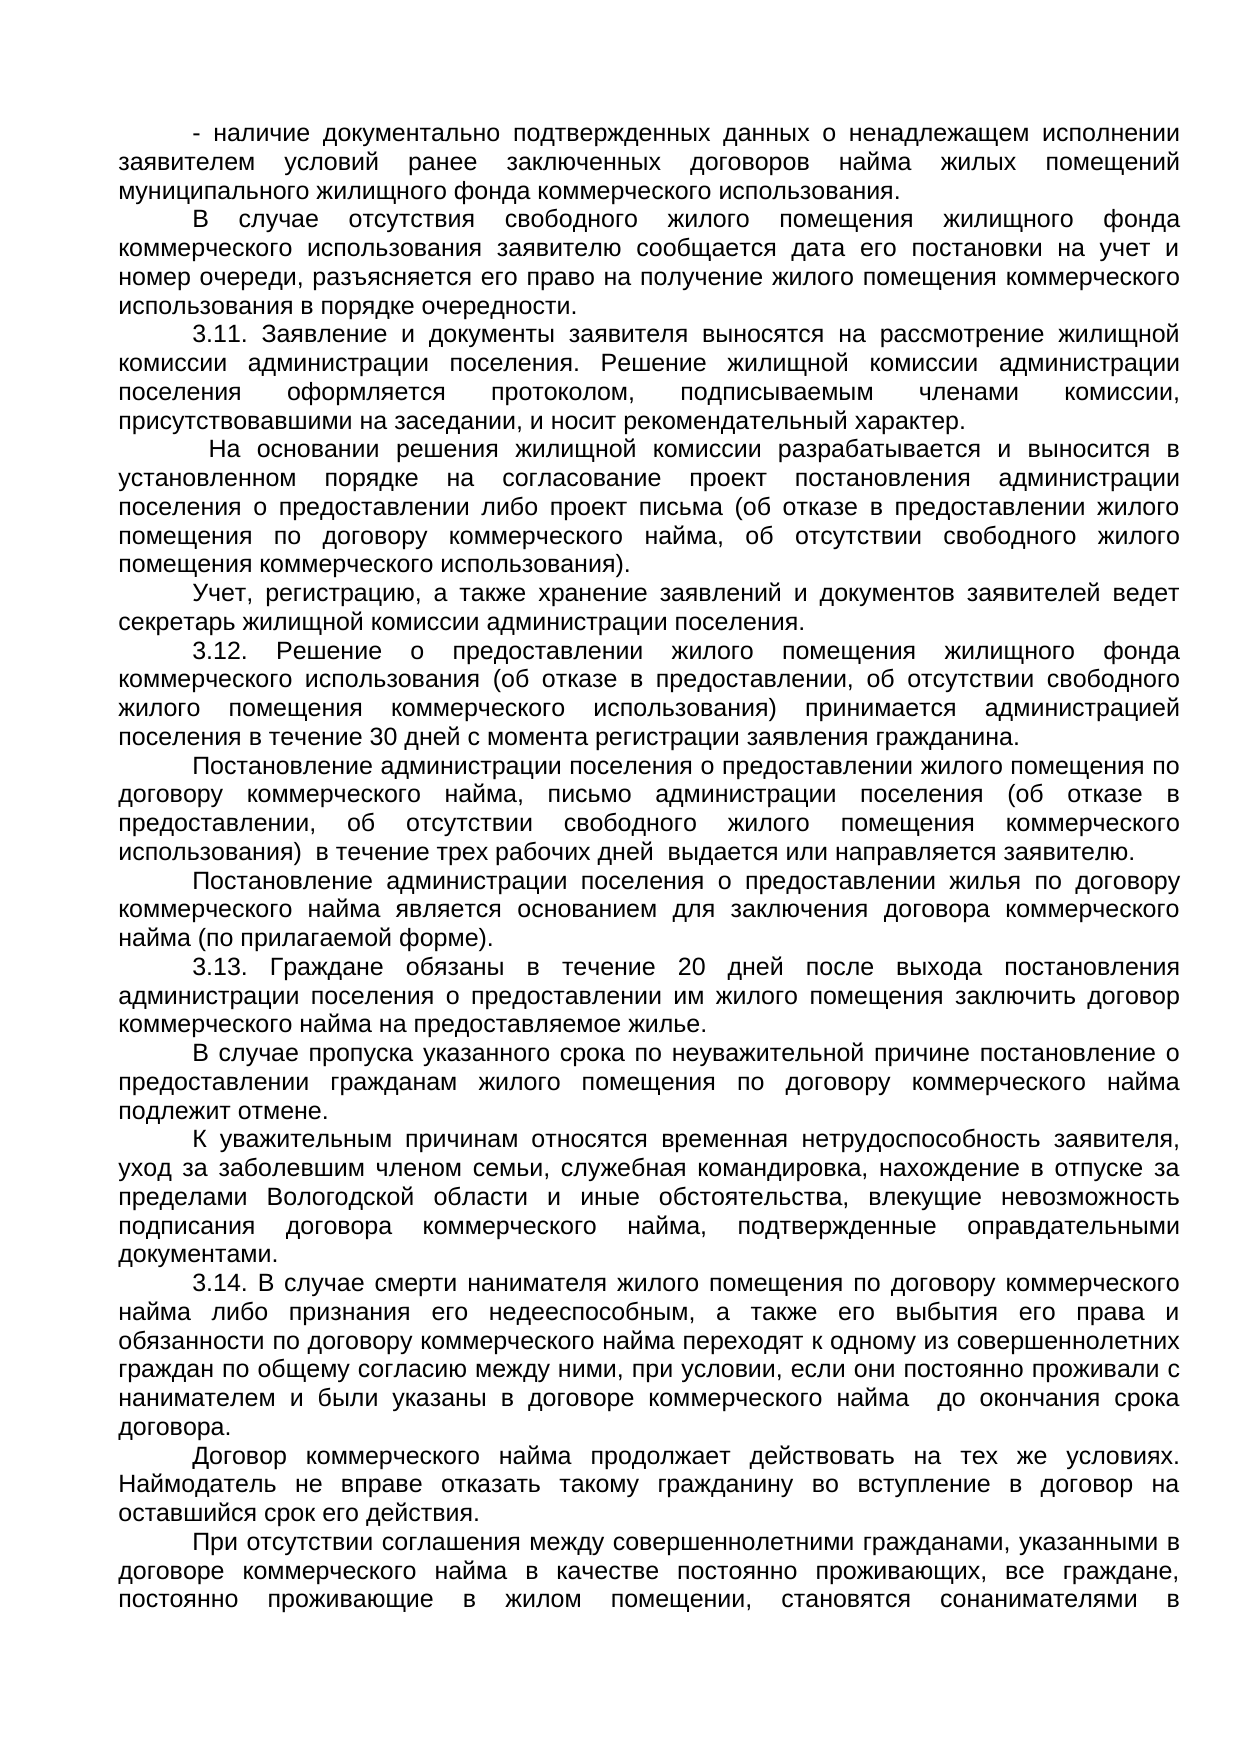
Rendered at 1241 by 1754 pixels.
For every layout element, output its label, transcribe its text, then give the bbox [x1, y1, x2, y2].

text Постановление администрации поселения о предоставлении жилого помещения по договору коммерческого найма, письмо администрации поселения (об отказе в предоставлении, об отсутствии свободного жилого помещения коммерческого использования) в течение трех рабочих дней выдается или направляется заявителю. [118, 751, 1181, 866]
text 3.11. Заявление и документы заявителя выносятся на рассмотрение жилищной комиссии администрации поселения. Решение жилищной комиссии администрации поселения оформляется протоколом, подписываемым членами комиссии, присутствовавшими на заседании, и носит рекомендательный характер. [118, 319, 1181, 434]
text Постановление администрации поселения о предоставлении жилья по договору коммерческого найма является основанием для заключения договора коммерческого найма (по прилагаемой форме). [118, 866, 1181, 952]
text Договор коммерческого найма продолжает действовать на тех же условиях. Наймодатель не вправе отказать такому гражданину во вступление в договор на оставшийся срок его действия. [118, 1441, 1181, 1527]
text В случае отсутствия свободного жилого помещения жилищного фонда коммерческого использования заявителю сообщается дата его постановки на учет и номер очереди, разъясняется его право на получение жилого помещения коммерческого использования в порядке очередности. [118, 204, 1181, 319]
text 3.14. В случае смерти нанимателя жилого помещения по договору коммерческого найма либо признания его недееспособным, а также его выбытия его права и обязанности по договору коммерческого найма переходят к одному из совершеннолетних граждан по общему согласию между ними, при условии, если они постоянно проживали с нанимателем и были указаны в договоре коммерческого найма до окончания срока договора. [118, 1268, 1181, 1441]
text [118, 1527, 1181, 1613]
text На основании решения жилищной комиссии разрабатывается и выносится в установленном порядке на согласование проект постановления администрации поселения о предоставлении либо проект письма (об отказе в предоставлении жилого помещения по договору коммерческого найма, об отсутствии свободного жилого помещения коммерческого использования). [118, 434, 1181, 578]
text 3.13. Граждане обязаны в течение 20 дней после выхода постановления администрации поселения о предоставлении им жилого помещения заключить договор коммерческого найма на предоставляемое жилье. [118, 952, 1181, 1038]
text - наличие документально подтвержденных данных о ненадлежащем исполнении заявителем условий ранее заключенных договоров найма жилых помещений муниципального жилищного фонда коммерческого использования. [118, 118, 1181, 204]
text К уважительным причинам относятся временная нетрудоспособность заявителя, уход за заболевшим членом семьи, служебная командировка, нахождение в отпуске за пределами Вологодской области и иные обстоятельства, влекущие невозможность подписания договора коммерческого найма, подтвержденные оправдательными документами. [118, 1124, 1181, 1268]
text 3.12. Решение о предоставлении жилого помещения жилищного фонда коммерческого использования (об отказе в предоставлении, об отсутствии свободного жилого помещения коммерческого использования) принимается администрацией поселения в течение 30 дней с момента регистрации заявления гражданина. [118, 636, 1181, 751]
text Учет, регистрацию, а также хранение заявлений и документов заявителей ведет секретарь жилищной комиссии администрации поселения. [118, 578, 1181, 636]
text В случае пропуска указанного срока по неуважительной причине постановление о предоставлении гражданам жилого помещения по договору коммерческого найма подлежит отмене. [118, 1038, 1181, 1124]
